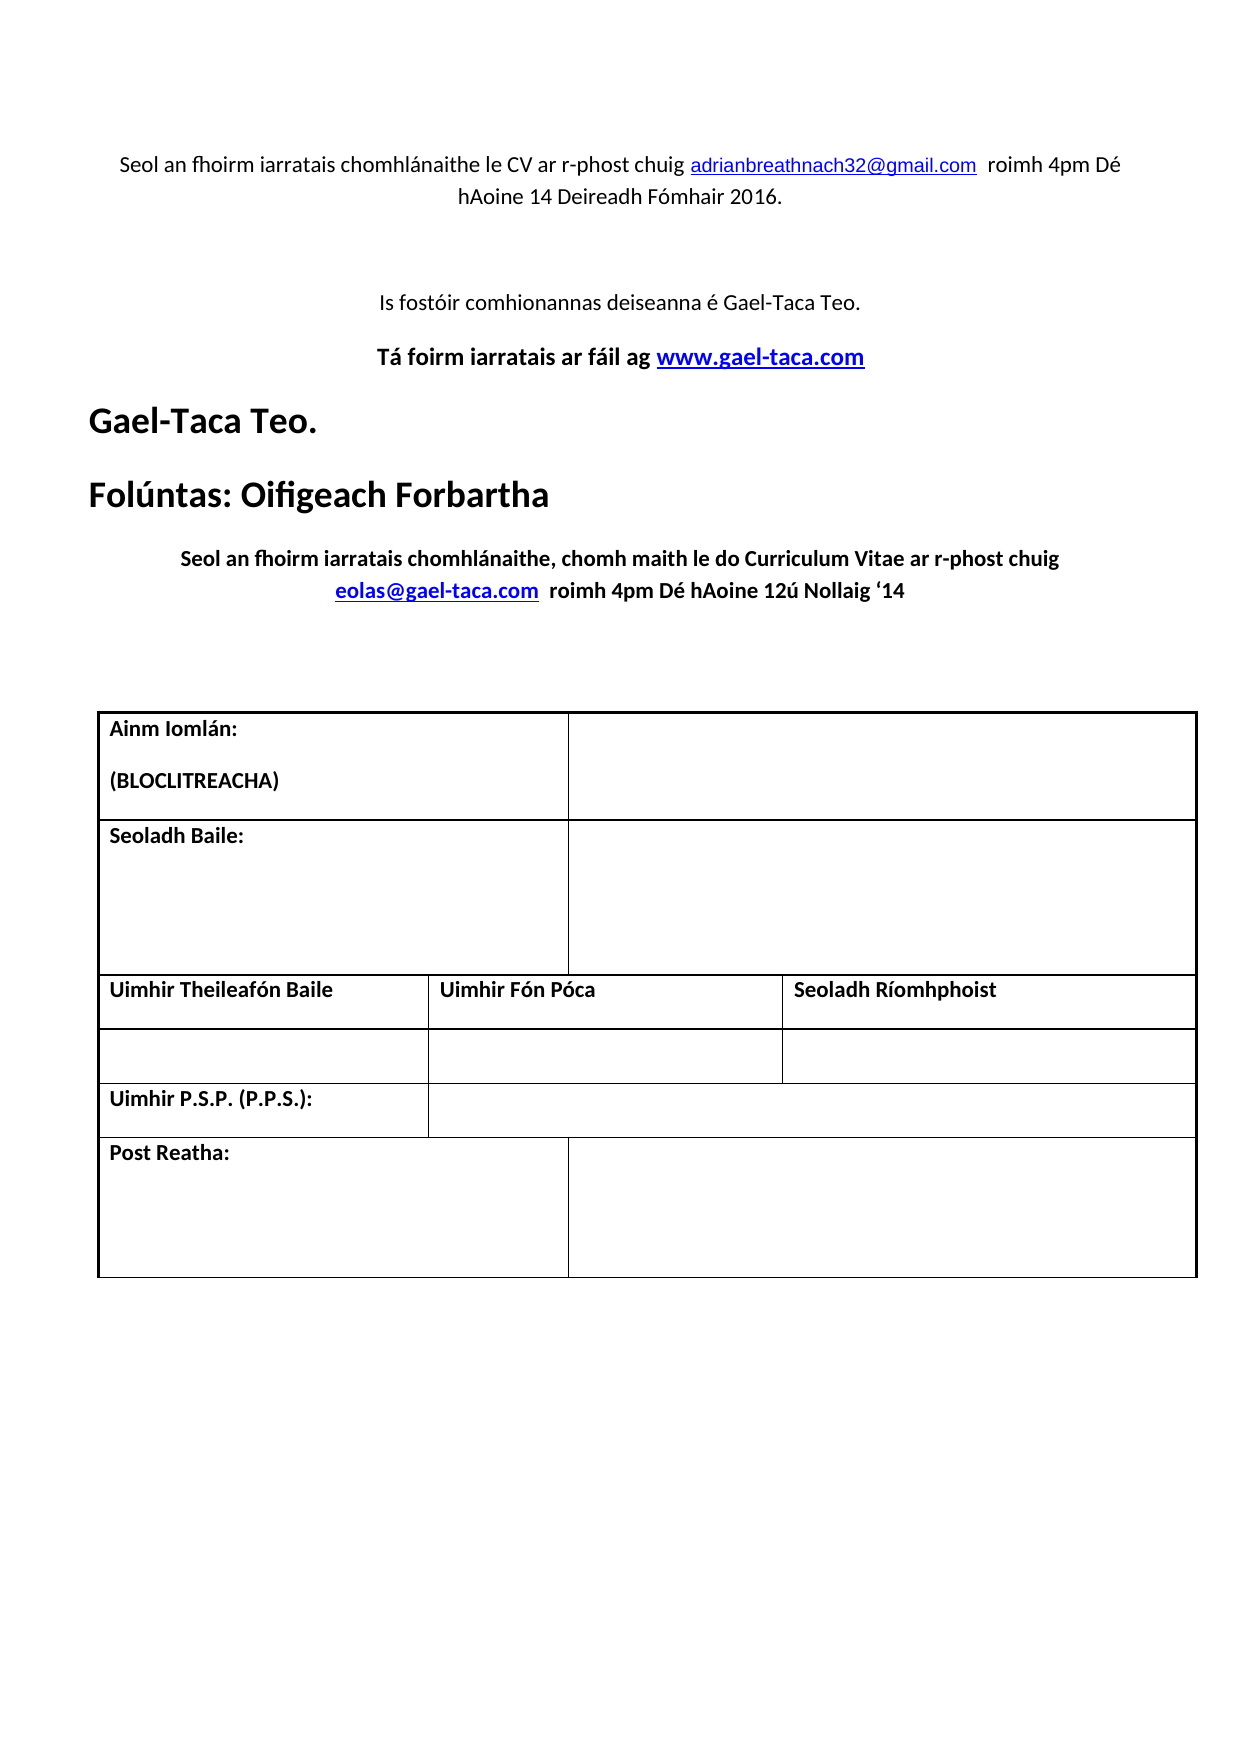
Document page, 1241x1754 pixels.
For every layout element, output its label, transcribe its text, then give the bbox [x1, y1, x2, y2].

table_cell Uimhir P.S.P. (P.P.S.): [100, 1084, 428, 1137]
text Tá foirm iarratais ar fáil ag www.gael-taca.com [89, 341, 1152, 372]
text Gael-Taca Teo. [89, 397, 1152, 443]
table_cell Uimhir Theileafón Baile [100, 976, 428, 1028]
table_header Ainm Iomlán: (BLOCLITREACHA) [100, 714, 568, 819]
table_cell [429, 1084, 1195, 1137]
table_cell Post Reatha: [100, 1138, 568, 1277]
table_cell Seoladh Baile: [100, 821, 568, 974]
table_cell [569, 821, 1195, 974]
table_header [569, 714, 1195, 819]
table_cell [569, 1138, 1195, 1277]
text Seol an fhoirm iarratais chomhlánaithe le CV ar r-phost chuig adrianbreathnach32@gmail.com roimh 4pm Dé hAoine 14 Deireadh Fómhair 2016. [89, 150, 1152, 210]
table_cell [783, 1030, 1195, 1082]
table_cell Uimhir Fón Póca [429, 976, 782, 1028]
table_cell Seoladh Ríomhphoist [783, 976, 1195, 1028]
text Folúntas: Oifigeach Forbartha [89, 471, 1152, 516]
text Seol an fhoirm iarratais chomhlánaithe, chomh maith le do Curriculum Vitae ar r-phost chuig eolas@gael-taca.com roimh 4pm Dé hAoine 12ú Nollaig ‘14 [89, 544, 1152, 604]
table_cell [100, 1030, 428, 1082]
table_cell [429, 1030, 782, 1082]
text Is fostóir comhionannas deiseanna é Gael-Taca Teo. [89, 288, 1152, 316]
